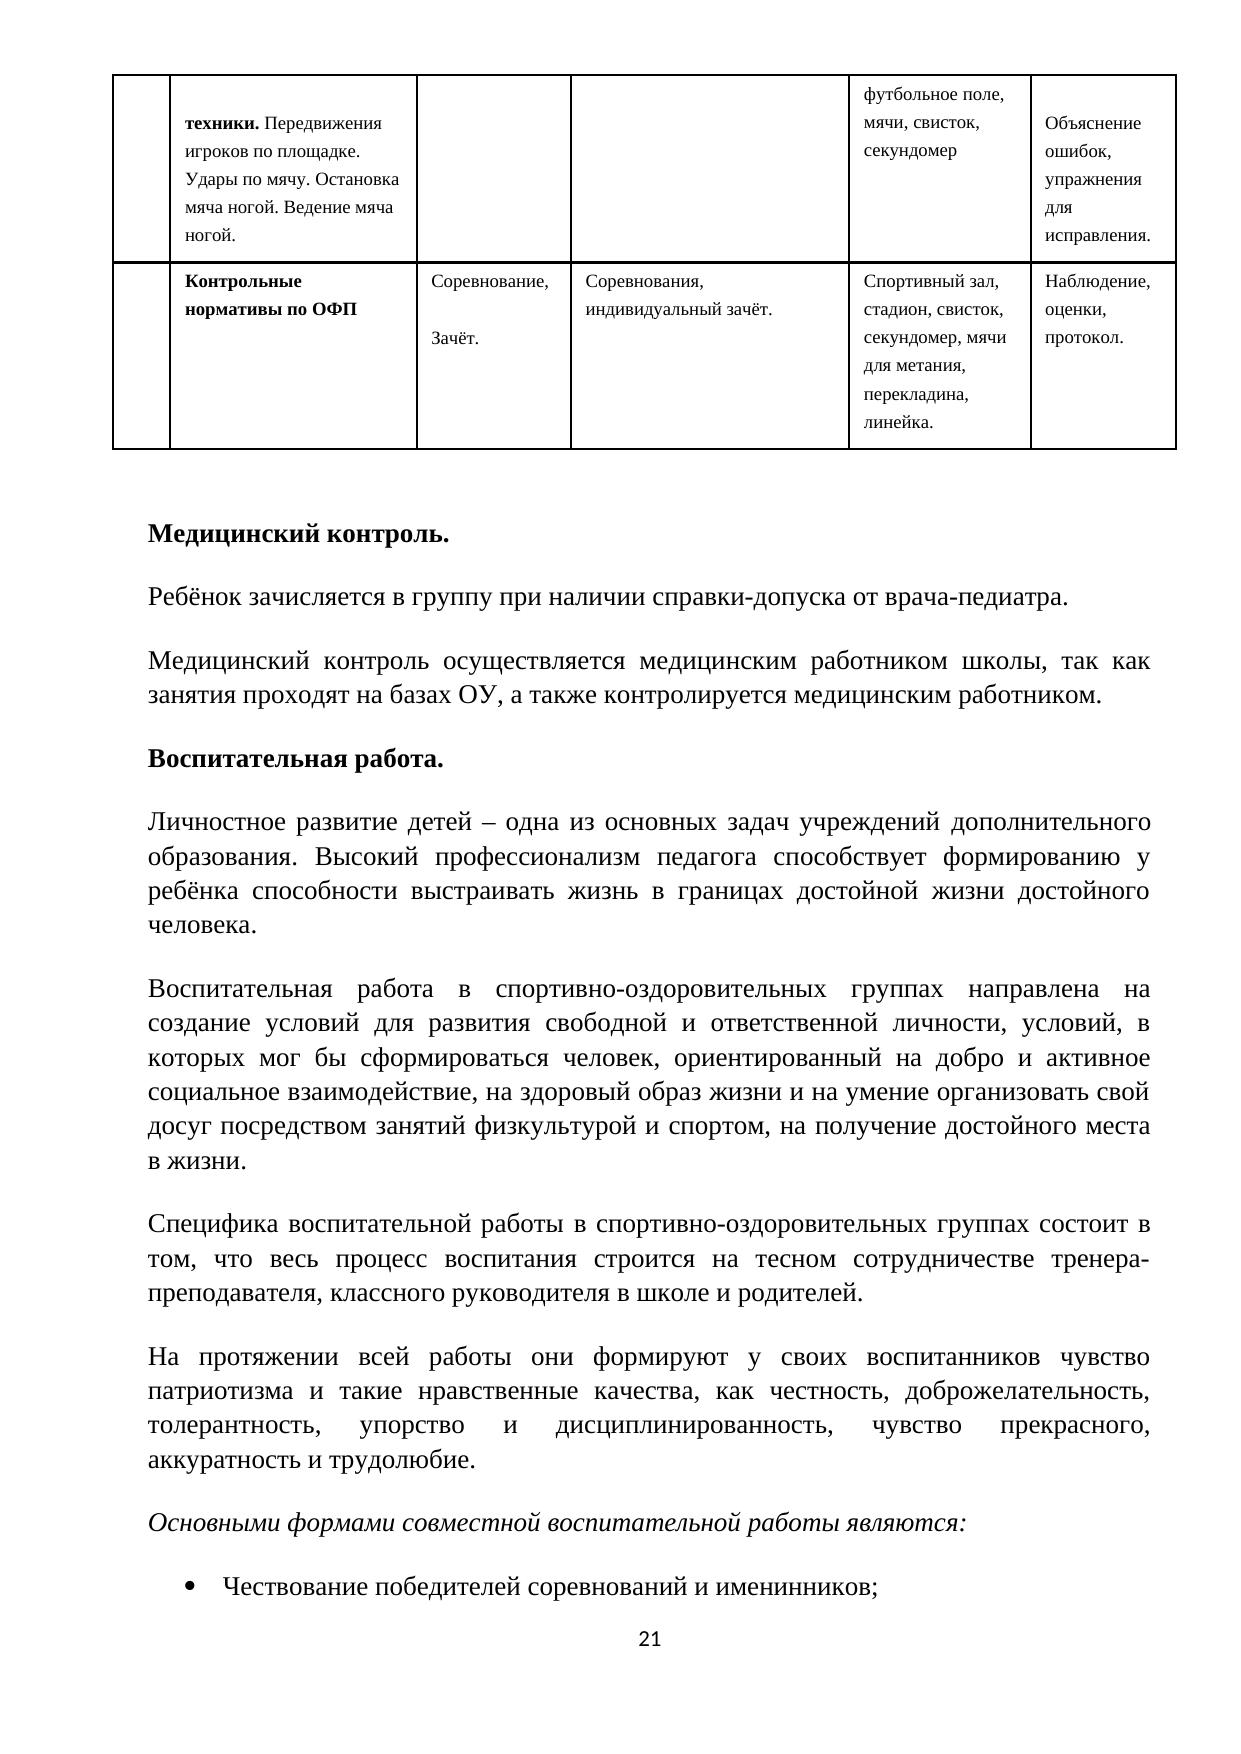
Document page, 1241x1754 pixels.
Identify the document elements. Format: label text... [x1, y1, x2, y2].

table_cell [114, 76, 169, 261]
text Специфика воспитательной работы в спортивно-оздоровительных группах состоит в том, что весь процесс воспитания строится на тесном сотрудничестве тренера-преподавателя, классного руководителя в школе и родителей. [148, 1204, 1152, 1307]
text Ребёнок зачисляется в группу при наличии справки-допуска от врача-педиатра. [148, 577, 1152, 611]
table_cell Контрольные нормативы по ОФП [171, 264, 416, 448]
list Чествование победителей соревнований и именинников; [185, 1567, 1152, 1601]
text Воспитательная работа. [148, 738, 1152, 773]
table_cell Соревнования, индивидуальный зачёт. [572, 264, 848, 448]
text Медицинский контроль. [148, 513, 1152, 548]
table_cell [850, 76, 1030, 261]
text Медицинский контроль осуществляется медицинским работником школы, так как занятия проходят на базах ОУ, а также контролируется медицинским работником. [148, 641, 1152, 709]
table_cell [114, 264, 169, 448]
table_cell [572, 76, 848, 261]
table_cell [171, 76, 416, 261]
table_cell Наблюдение, оценки, протокол. [1032, 264, 1175, 448]
text Основными формами совместной воспитательной работы являются: [148, 1503, 1152, 1537]
text Личностное развитие детей – одна из основных задач учреждений дополнительного образования. Высокий профессионализм педагога способствует формированию у ребёнка способности выстраивать жизнь в границах достойной жизни достойного человека. [148, 802, 1152, 939]
text Воспитательная работа в спортивно-оздоровительных группах направлена на создание условий для развития свободной и ответственной личности, условий, в которых мог бы сформироваться человек, ориентированный на добро и активное социальное взаимодействие, на здоровый образ жизни и на умение организовать свой досуг посредством занятий физкультурой и спортом, на получение достойного места в жизни. [148, 969, 1152, 1175]
table_cell Соревнование, Зачёт. [418, 264, 570, 448]
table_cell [1032, 76, 1175, 261]
text На протяжении всей работы они формируют у своих воспитанников чувство патриотизма и такие нравственные качества, как честность, доброжелательность, толерантность, упорство и дисциплинированность, чувство прекрасного, аккуратность и трудолюбие. [148, 1336, 1152, 1474]
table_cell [418, 76, 570, 261]
table_cell Спортивный зал, стадион, свисток, секундомер, мячи для метания, перекладина, линейка. [850, 264, 1030, 448]
